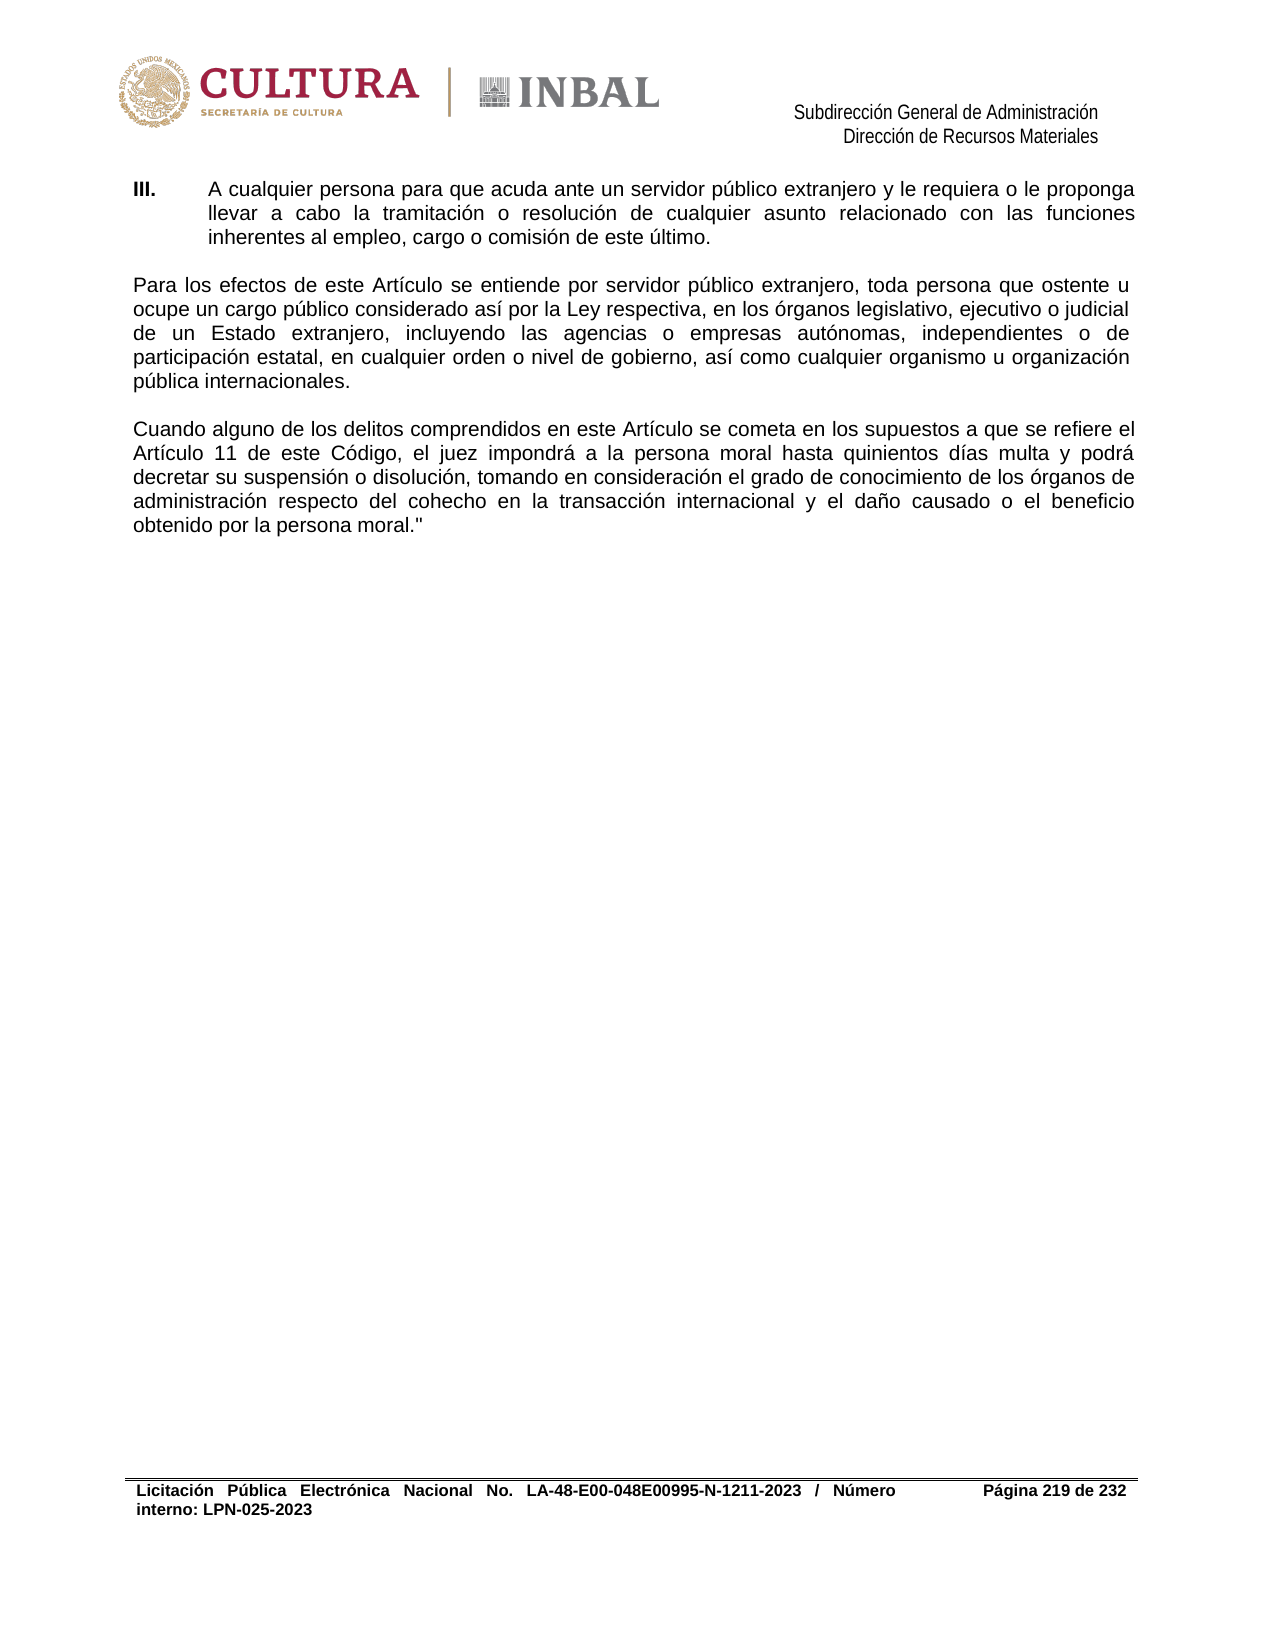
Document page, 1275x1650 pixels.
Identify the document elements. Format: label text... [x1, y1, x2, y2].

list A cualquier persona para que acuda ante un servidor público extranjero y le requiera o le proponga llevar a cabo la tramitación o resolución de cualquier asunto relacionado con las funciones inherentes al empleo, cargo o comisión de este último. [133, 177, 1137, 249]
text Para los efectos de este Artículo se entiende por servidor público extranjero, toda persona que ostente u ocupe un cargo público considerado así por la Ley respectiva, en los órganos legislativo, ejecutivo o judicial de un Estado extranjero, incluyendo las agencias o empresas autónomas, independientes o de participación estatal, en cualquier orden o nivel de gobierno, así como cualquier organismo u organización pública internacionales. [133, 273, 1131, 393]
picture [25, 11, 752, 173]
text Cuando alguno de los delitos comprendidos en este Artículo se cometa en los supuestos a que se refiere el Artículo 11 de este Código, el juez impondrá a la persona moral hasta quinientos días multa y podrá decretar su suspensión o disolución, tomando en consideración el grado de conocimiento de los órganos de administración respecto del cohecho en la transacción internacional y el daño causado o el beneficio obtenido por la persona moral." [133, 417, 1137, 537]
